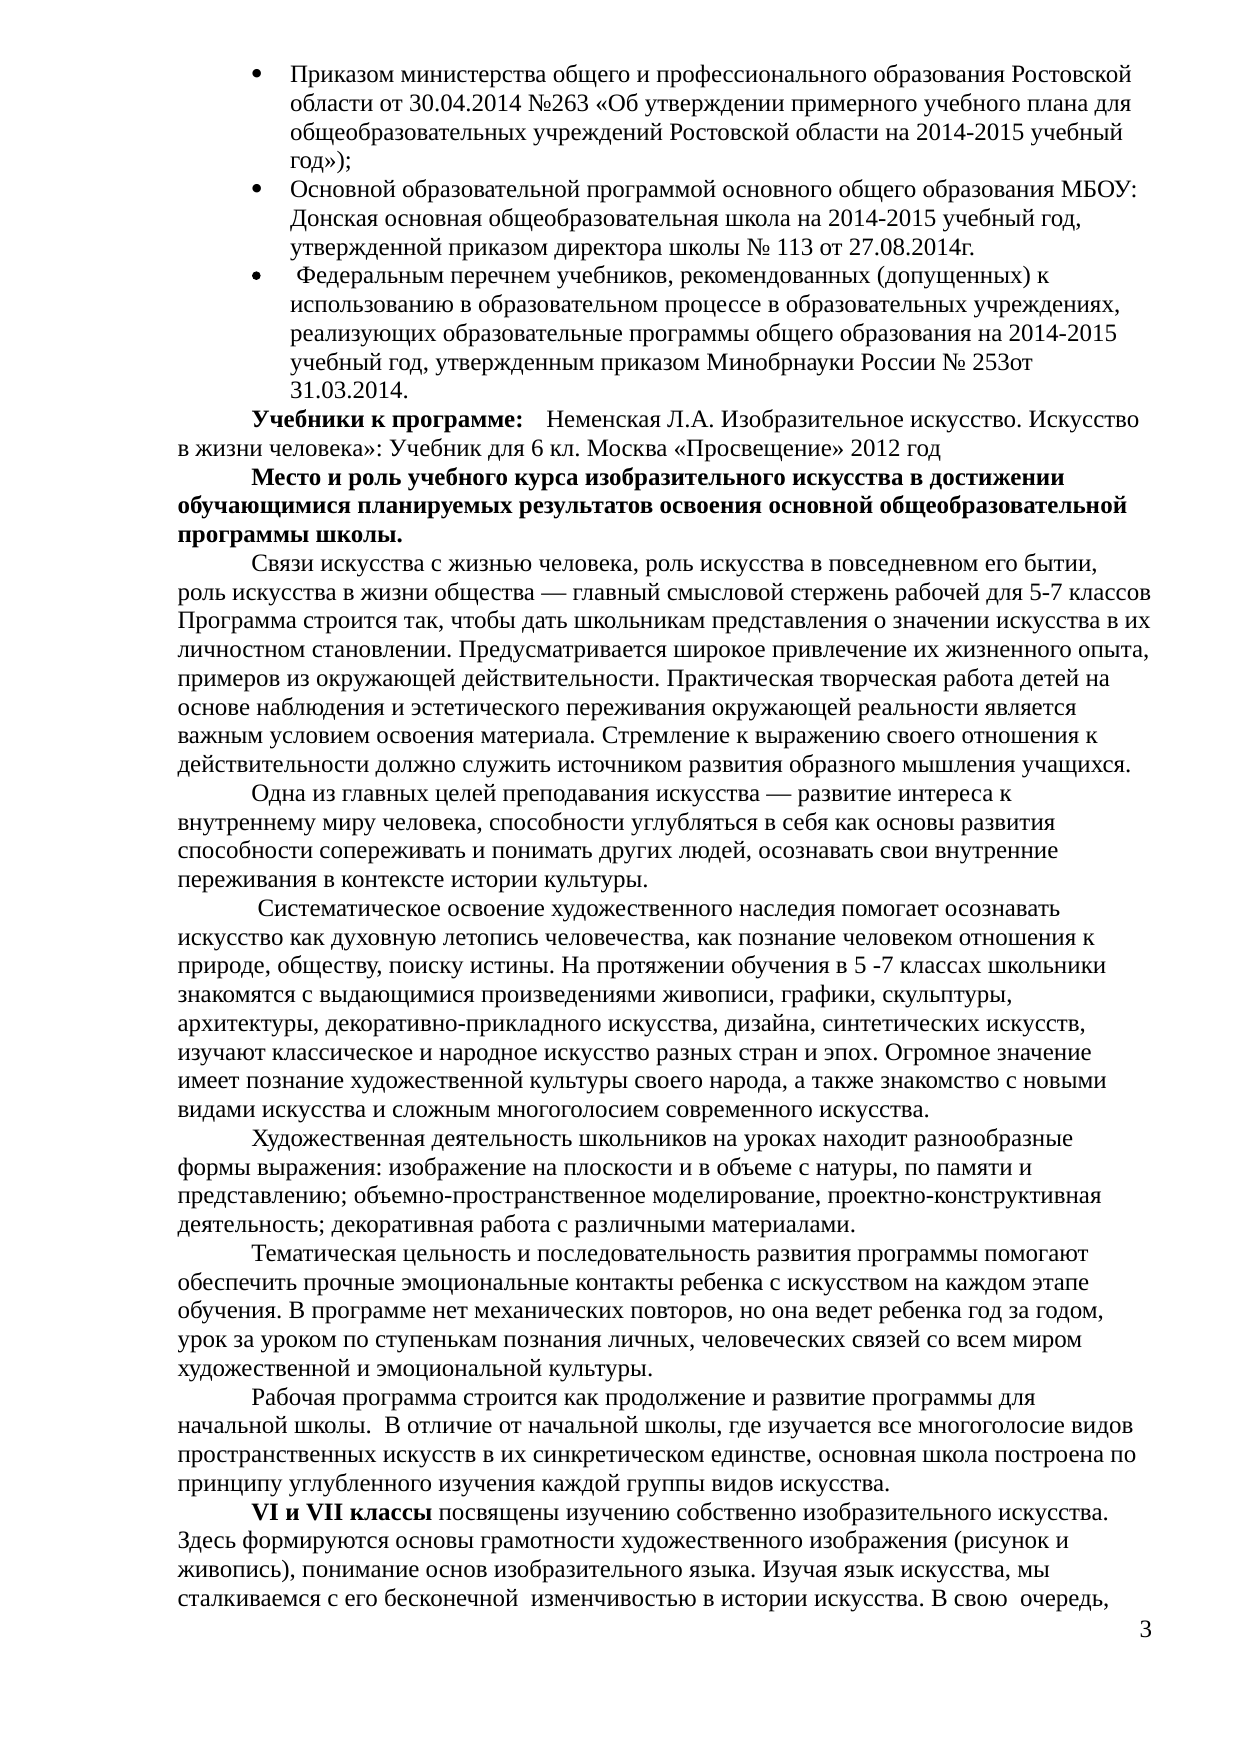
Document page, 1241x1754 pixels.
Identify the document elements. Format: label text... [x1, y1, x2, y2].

list Основной образовательной программой основного общего образования МБОУ: Донская основная общеобразовательная школа на 2014-2015 учебный год, утвержденной приказом директора школы № 113 от 27.08.2014г. [252, 174, 1152, 260]
text Систематическое освоение художественного наследия помогает осознавать искусство как духовную летопись человечества, как познание человеком отношения к природе, обществу, поиску истины. На протяжении обучения в 5 -7 классах школьники знакомятся с выдающимися произведениями живописи, графики, скульптуры, архитектуры, декоративно-прикладного искусства, дизайна, синтетических искусств, изучают классическое и народное искусство разных стран и эпох. Огромное значение имеет познание художественной культуры своего народа, а также знакомство с новыми видами искусства и сложным многоголосием современного искусства. [177, 893, 1152, 1123]
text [177, 1497, 1152, 1612]
text Место и роль учебного курса изобразительного искусства в достижении обучающимися планируемых результатов освоения основной общеобразовательной программы школы. [177, 462, 1152, 548]
text Учебники к программе: Неменская Л.А. Изобразительное искусство. Искусство в жизни человека»: Учебник для 6 кл. Москва «Просвещение» 2012 год [177, 404, 1152, 462]
text Тематическая цельность и последовательность развития программы помогают обеспечить прочные эмоциональные контакты ребенка с искусством на каждом этапе обучения. В программе нет механических повторов, но она ведет ребенка год за годом, урок за уроком по ступенькам познания личных, человеческих связей со всем миром художественной и эмоциональной культуры. [177, 1238, 1152, 1382]
text Связи искусства с жизнью человека, роль искусства в повседневном его бытии, роль искусства в жизни общества — главный смысловой стержень рабочей для 5-7 классов Программа строится так, чтобы дать школьникам представления о значении искусства в их личностном становлении. Предусматривается широкое привлечение их жизненного опыта, примеров из окружающей действительности. Практическая творческая работа детей на основе наблюдения и эстетического переживания окружающей реальности является важным условием освоения материала. Стремление к выражению своего отношения к действительности должно служить источником развития образного мышления учащихся. [177, 548, 1152, 778]
list Приказом министерства общего и профессионального образования Ростовской области от 30.04.2014 №263 «Об утверждении примерного учебного плана для общеобразовательных учреждений Ростовской области на 2014-2015 учебный год»); [252, 59, 1152, 174]
list Федеральным перечнем учебников, рекомендованных (допущенных) к использованию в образовательном процессе в образовательных учреждениях, реализующих образовательные программы общего образования на 2014-2015 учебный год, утвержденным приказом Минобрнауки России № 253от 31.03.2014. [252, 260, 1152, 404]
text Рабочая программа строится как продолжение и развитие программы для начальной школы. В отличие от начальной школы, где изучается все многоголосие видов пространственных искусств в их синкретическом единстве, основная школа построена по принципу углубленного изучения каждой группы видов искусства. [177, 1382, 1152, 1497]
text Художественная деятельность школьников на уроках находит разнообразные формы выражения: изображение на плоскости и в объеме с натуры, по памяти и представлению; объемно-пространственное моделирование, проектно-конструктивная деятельность; декоративная работа с различными материалами. [177, 1123, 1152, 1238]
text Одна из главных целей преподавания искусства — развитие интереса к внутреннему миру человека, способности углубляться в себя как основы развития способности сопереживать и понимать других людей, осознавать свои внутренние переживания в контексте истории культуры. [177, 778, 1152, 893]
